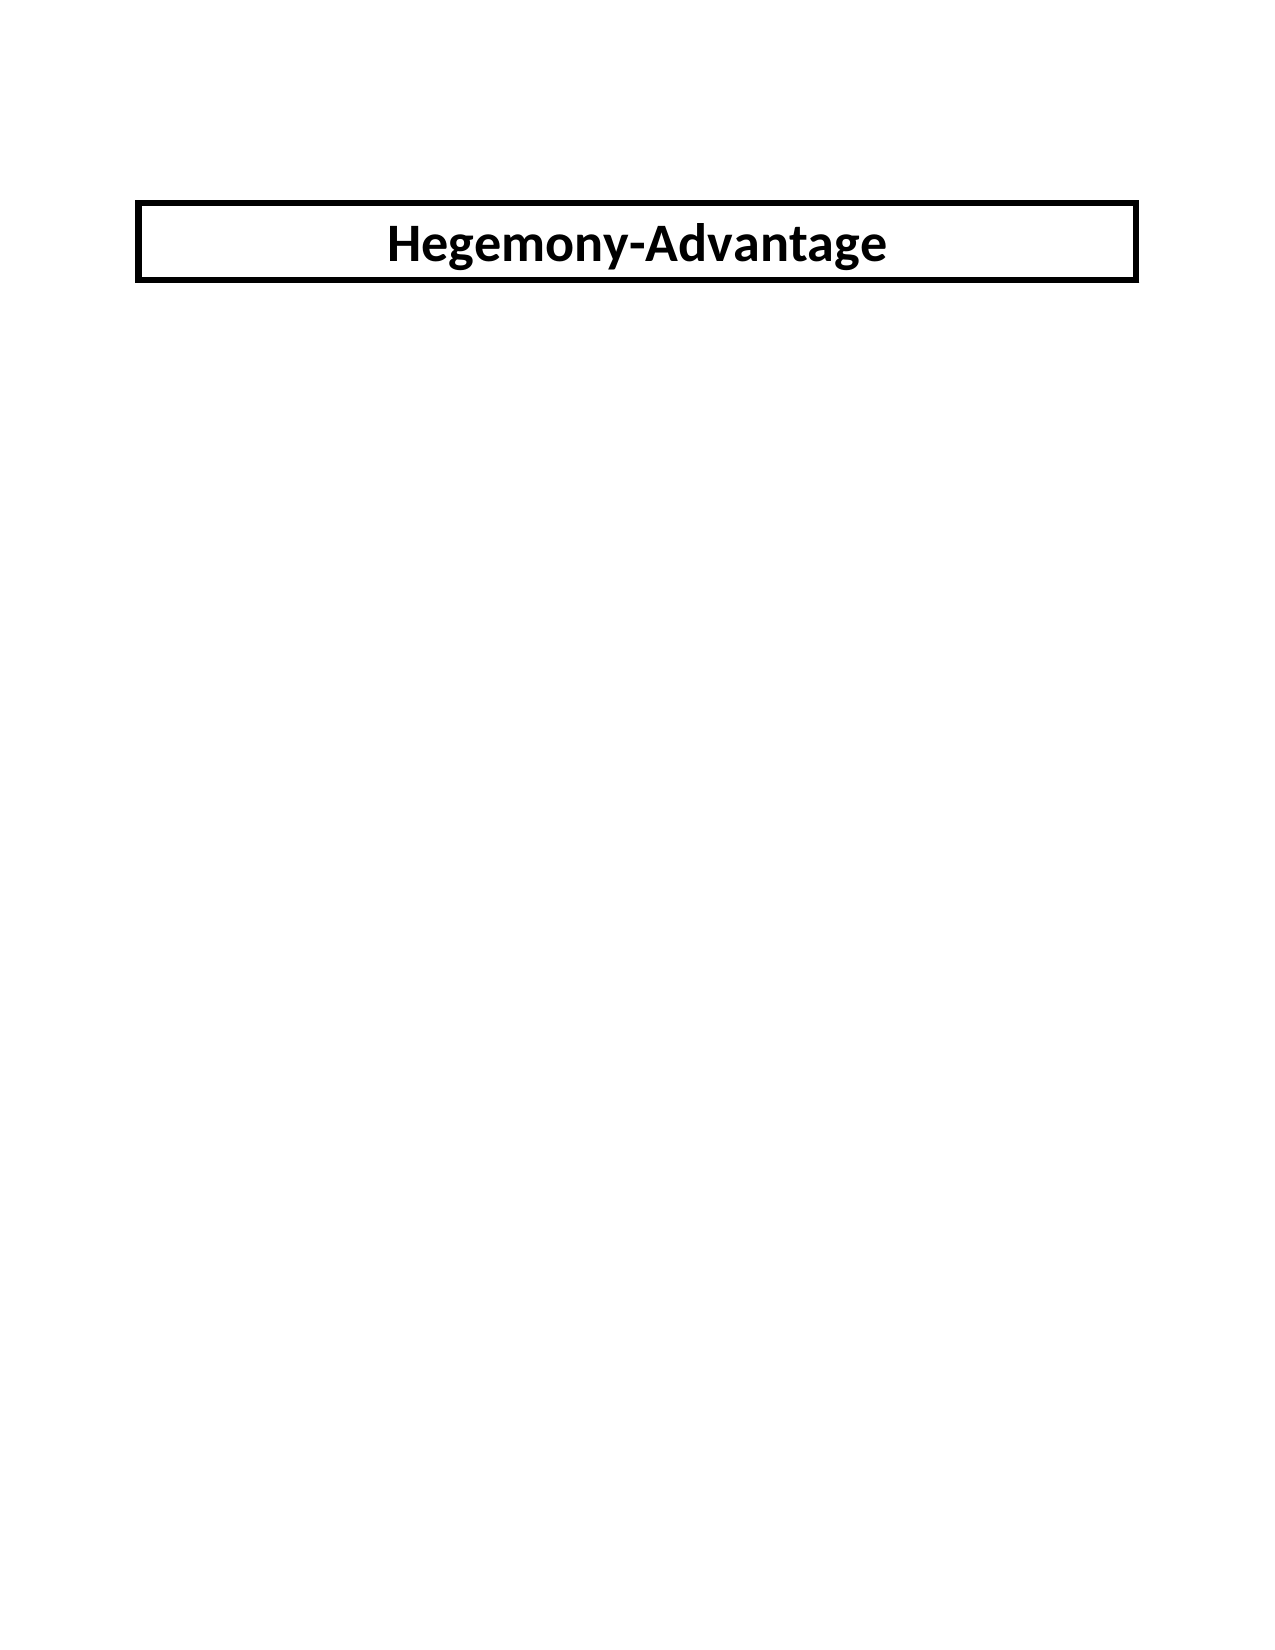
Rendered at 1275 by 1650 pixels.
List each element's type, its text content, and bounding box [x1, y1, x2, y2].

subtitle Hegemony-Advantage [142, 206, 1133, 277]
